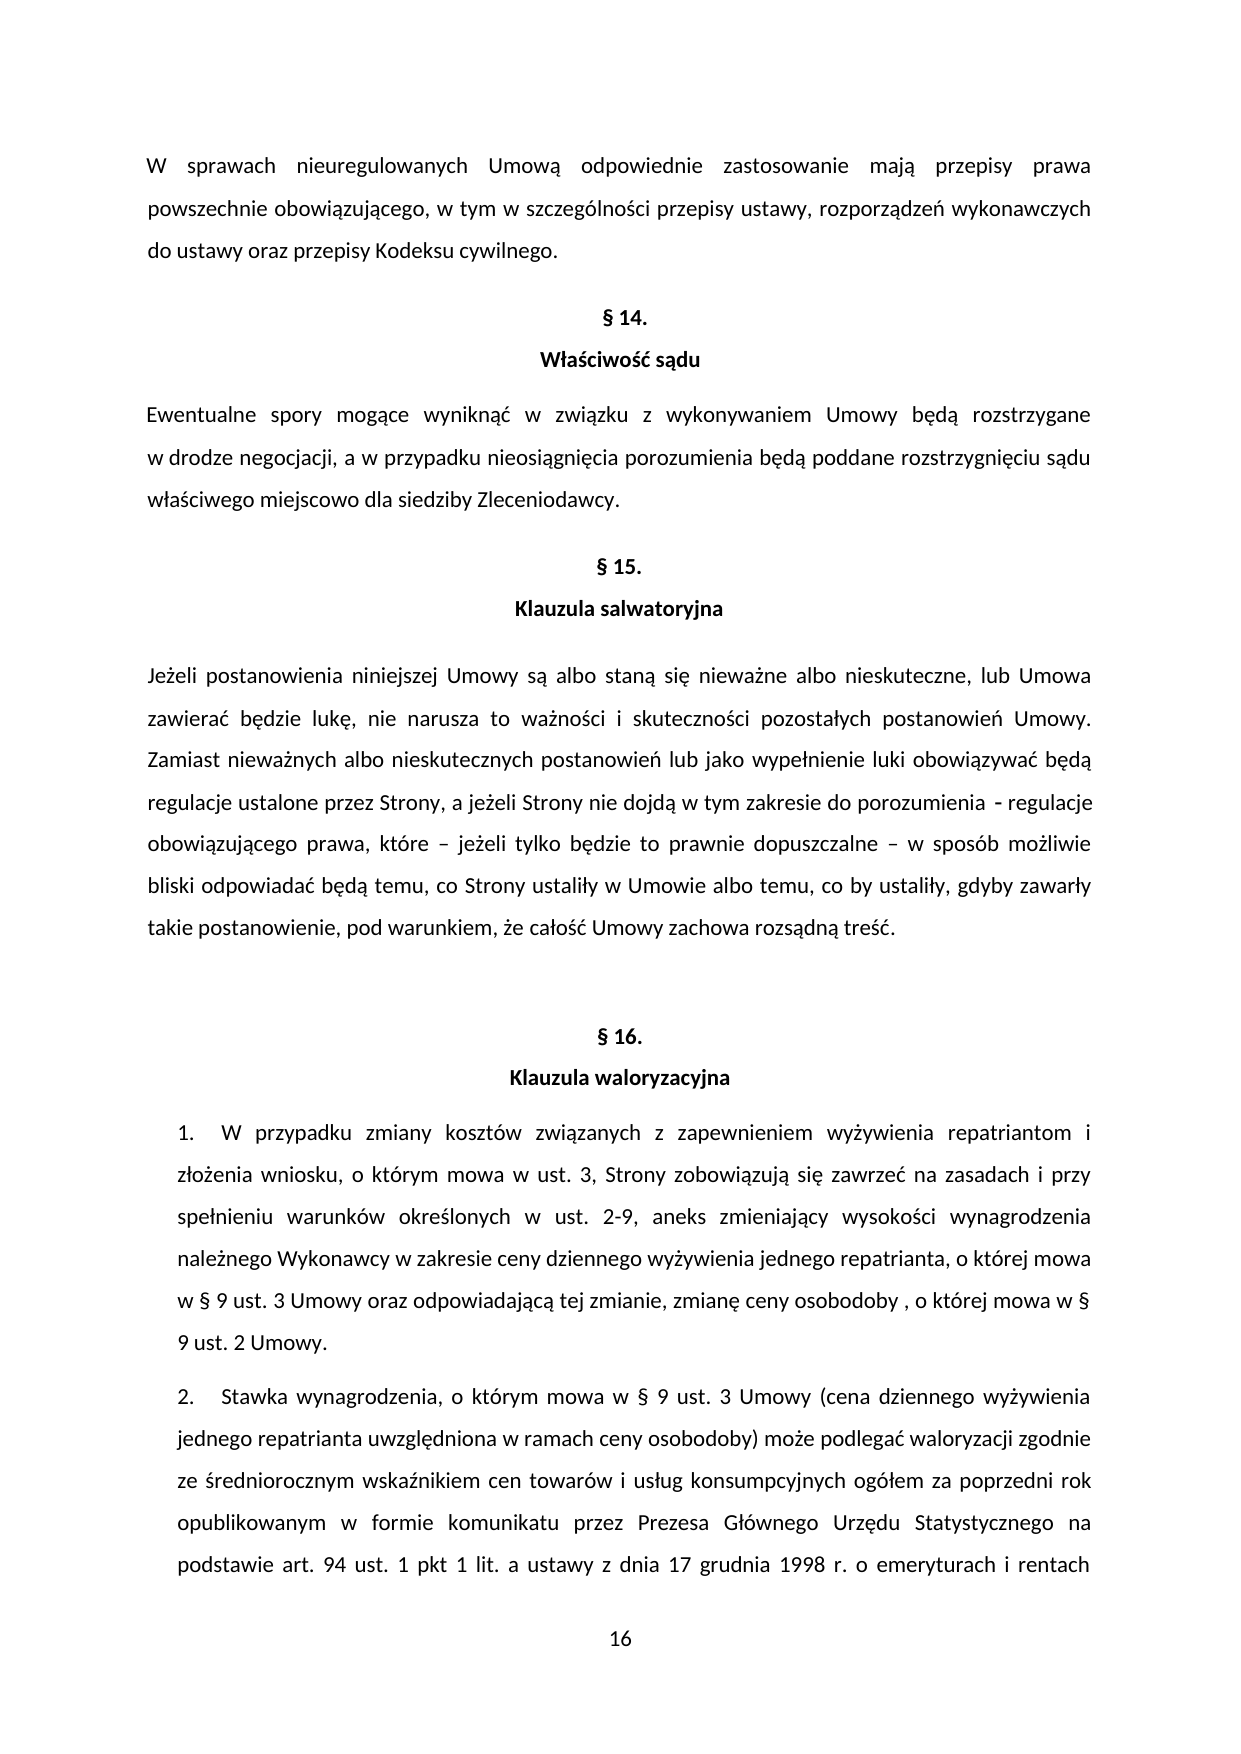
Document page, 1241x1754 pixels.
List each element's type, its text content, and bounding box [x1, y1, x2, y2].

text § 14. [152, 303, 1093, 332]
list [177, 1382, 1093, 1578]
text Klauzula salwatoryjna [146, 594, 1092, 622]
text Jeżeli postanowienia niniejszej Umowy są albo staną się nieważne albo nieskuteczne, lub Umowa zawierać będzie lukę, nie narusza to ważności i skuteczności pozostałych postanowień Umowy. Zamiast nieważnych albo nieskutecznych postanowień lub jako wypełnienie luki obowiązywać będą regulacje ustalone przez Strony, a jeżeli Strony nie dojdą w tym zakresie do porozumienia regulacje obowiązującego prawa, które – jeżeli tylko będzie to prawnie dopuszczalne – w sposób możliwie bliski odpowiadać będą temu, co Strony ustaliły w Umowie albo temu, co by ustaliły, gdyby zawarły takie postanowienie, pod warunkiem, że całość Umowy zachowa rozsądną treść. [147, 662, 1093, 942]
text § 15. [146, 552, 1092, 581]
text Właściwość sądu [147, 345, 1093, 373]
list W przypadku zmiany kosztów związanych z zapewnieniem wyżywienia repatriantom i złożenia wniosku, o którym mowa w ust. 3, Strony zobowiązują się zawrzeć na zasadach i przy spełnieniu warunków określonych w ust. 2-9, aneks zmieniający wysokości wynagrodzenia należnego Wykonawcy w zakresie ceny dziennego wyżywienia jednego repatrianta, o której mowa w § 9 ust. 3 Umowy oraz odpowiadającą tej zmianie, zmianę ceny osobodoby , o której mowa w § 9 ust. 2 Umowy. [177, 1118, 1093, 1356]
text Klauzula waloryzacyjna [147, 1063, 1093, 1092]
text Ewentualne spory mogące wyniknąć w związku z wykonywaniem Umowy będą rozstrzygane w drodze negocjacji, a w przypadku nieosiągnięcia porozumienia będą poddane rozstrzygnięciu sądu właściwego miejscowo dla siedziby Zleceniodawcy. [146, 401, 1092, 513]
text W sprawach nieuregulowanych Umową odpowiednie zastosowanie mają przepisy prawa powszechnie obowiązującego, w tym w szczególności przepisy ustawy, rozporządzeń wykonawczych do ustawy oraz przepisy Kodeksu cywilnego. [146, 152, 1092, 264]
text § 16. [147, 1022, 1092, 1051]
